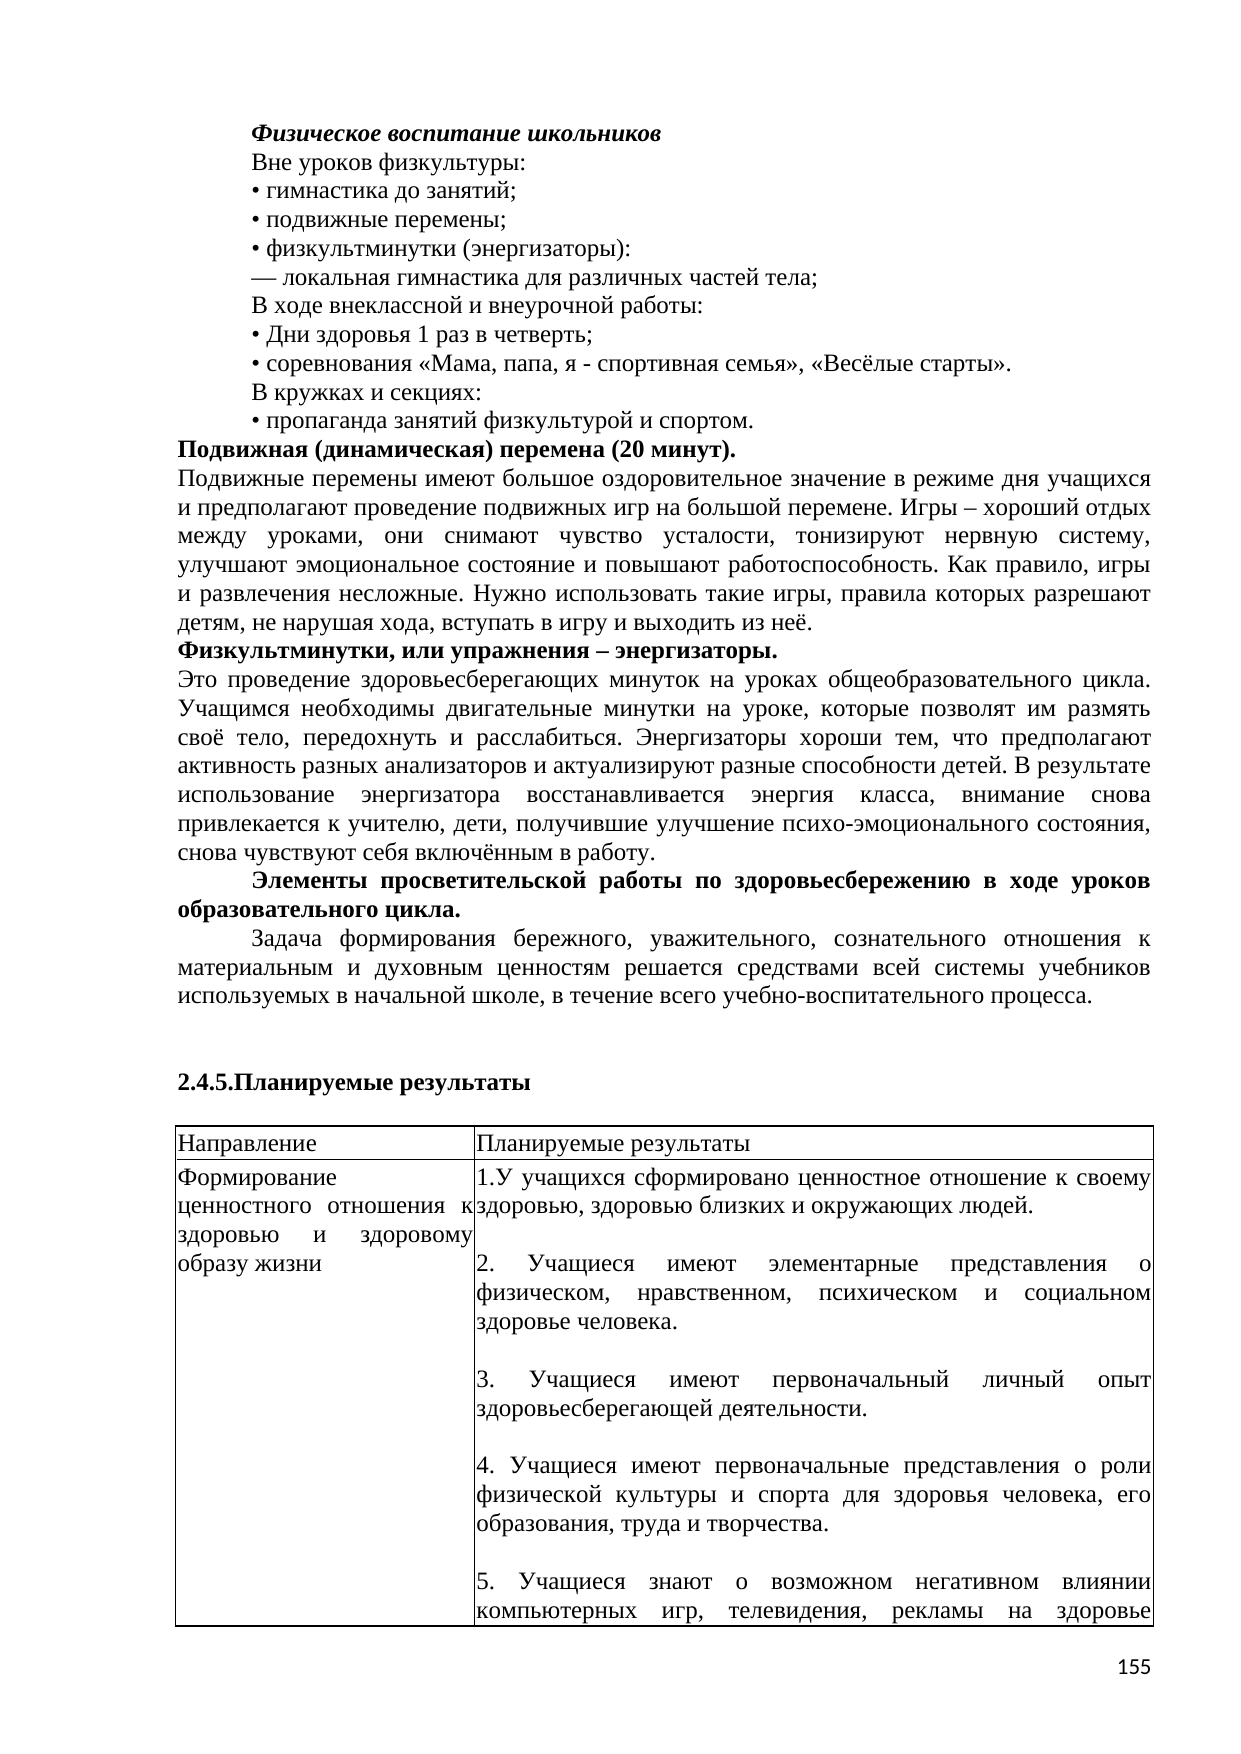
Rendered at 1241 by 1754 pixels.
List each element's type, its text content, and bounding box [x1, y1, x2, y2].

text • гимнастика до занятий; [177, 176, 1152, 204]
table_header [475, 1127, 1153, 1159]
text Подвижная (динамическая) перемена (20 минут). [177, 434, 1152, 463]
text • пропаганда занятий физкультурой и спортом. [177, 406, 1152, 434]
text Это проведение здоровьесберегающих минуток на уроках общеобразовательного цикла. Учащимся необходимы двигательные минутки на уроке, которые позволят им размять своё тело, передохнуть и расслабиться. Энергизаторы хороши тем, что предполагают активность разных анализаторов и актуализируют разные способности детей. В результате использование энергизатора восстанавливается энергия класса, внимание снова привлекается к учителю, дети, получившие улучшение психо-эмоционального состояния, снова чувствуют себя включённым в работу. [177, 664, 1152, 866]
text Подвижные перемены имеют большое оздоровительное значение в режиме дня учащихся и предполагают проведение подвижных игр на большой перемене. Игры – хороший отдых между уроками, они снимают чувство усталости, тонизируют нервную систему, улучшают эмоциональное состояние и повышают работоспособность. Как правило, игры и развлечения несложные. Нужно использовать такие игры, правила которых разрешают детям, не нарушая хода, вступать в игру и выходить из неё. [177, 463, 1152, 636]
text — локальная гимнастика для различных частей тела; [177, 262, 1152, 291]
text • подвижные перемены; [177, 204, 1152, 233]
text • физкультминутки (энергизаторы): [177, 233, 1152, 262]
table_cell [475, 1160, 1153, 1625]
text Элементы просветительской работы по здоровьесбережению в ходе уроков образовательного цикла. [177, 866, 1152, 923]
text В ходе внеклассной и внеурочной работы: [177, 291, 1152, 319]
text Физкультминутки, или упражнения – энергизаторы. [177, 636, 1152, 664]
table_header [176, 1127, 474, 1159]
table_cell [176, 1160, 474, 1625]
text • Дни здоровья 1 раз в четверть; [177, 319, 1152, 348]
text • соревнования «Мама, папа, я - спортивная семья», «Весёлые старты». [177, 348, 1152, 377]
text В кружках и секциях: [177, 377, 1152, 406]
text Вне уроков физкультуры: [177, 147, 1152, 176]
text Физическое воспитание школьников [177, 118, 1152, 147]
text 2.4.5.Планируемые результаты [177, 1067, 1152, 1096]
text Задача формирования бережного, уважительного, сознательного отношения к материальным и духовным ценностям решается средствами всей системы учебников используемых в начальной школе, в течение всего учебно-воспитательного процесса. [177, 923, 1152, 1009]
